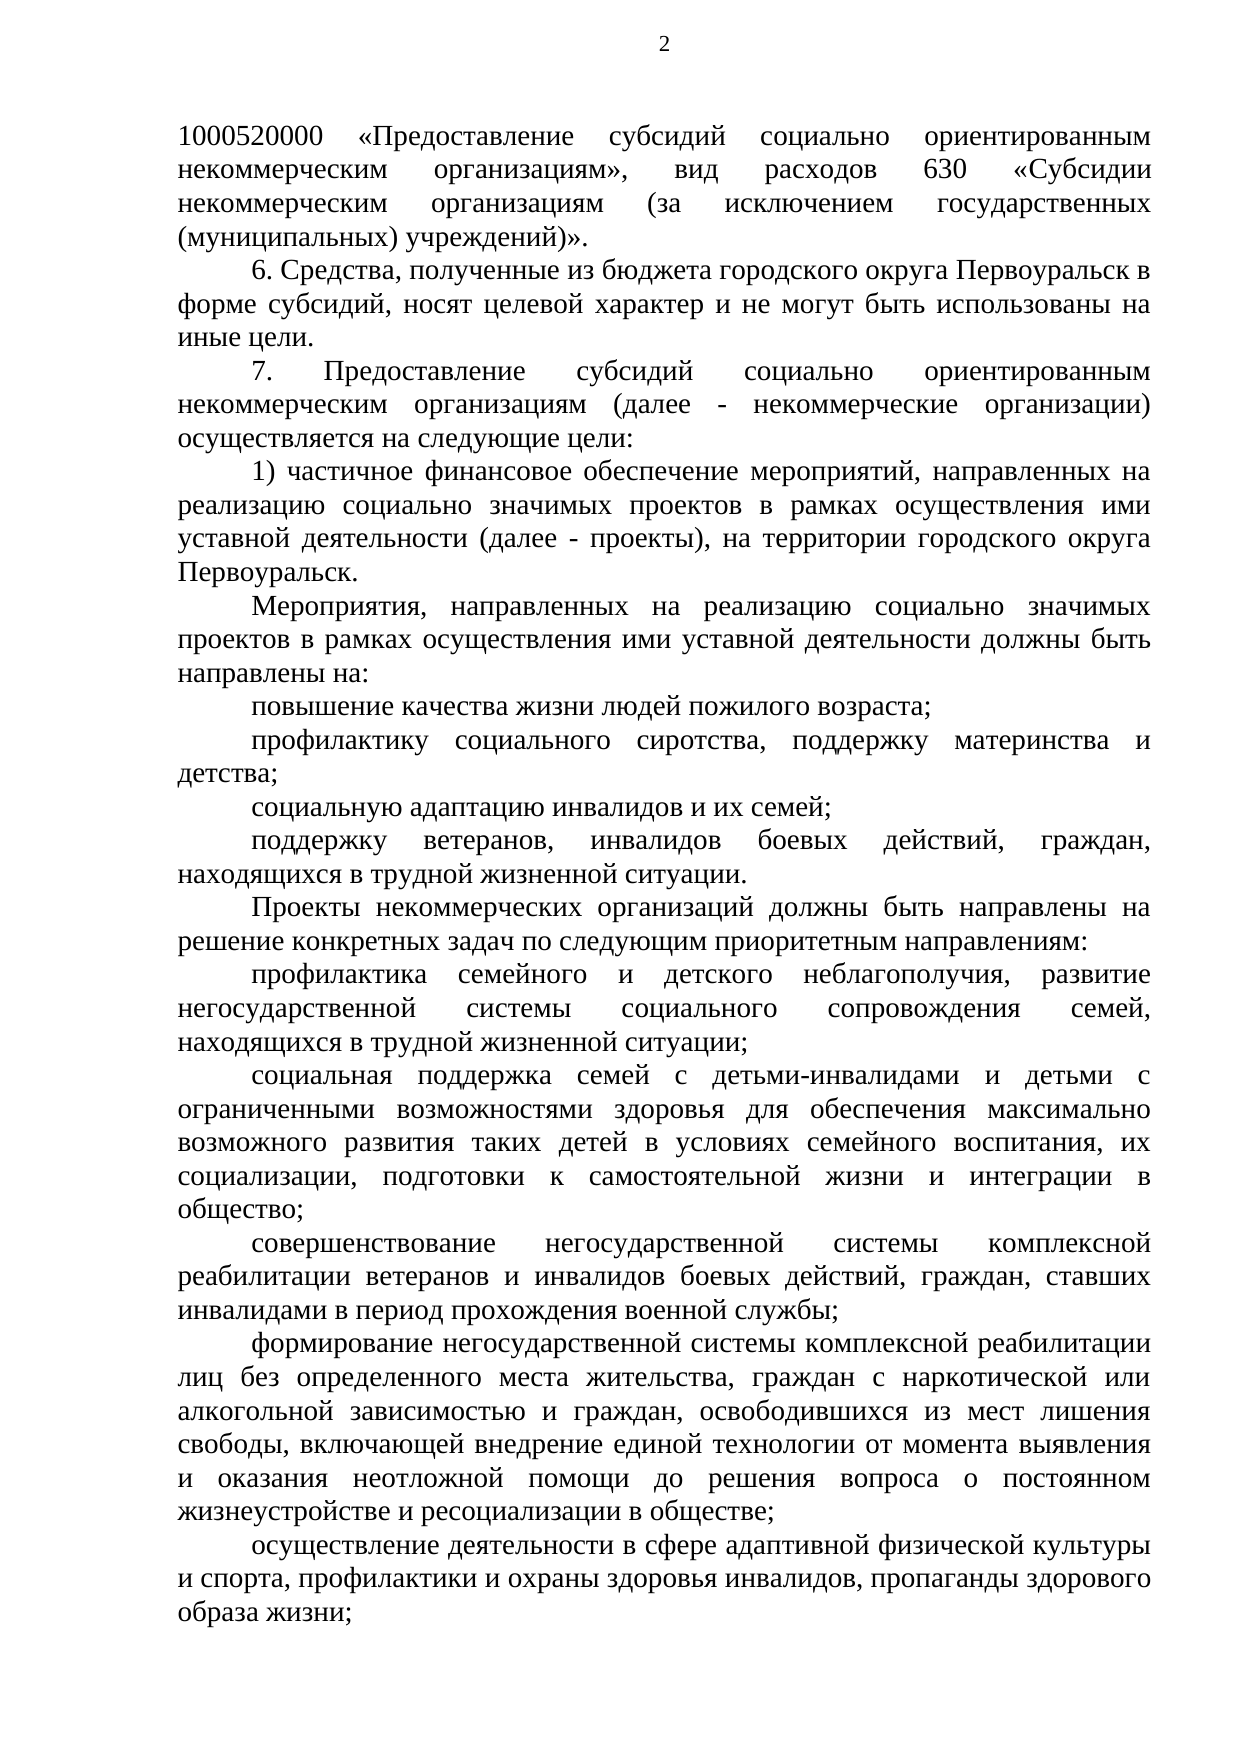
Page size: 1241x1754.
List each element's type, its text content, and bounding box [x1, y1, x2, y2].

text профилактику социального сиротства, поддержку материнства и детства; [177, 722, 1152, 789]
text социальную адаптацию инвалидов и их семей; [177, 789, 1152, 822]
text 7. Предоставление субсидий социально ориентированным некоммерческим организациям (далее - некоммерческие организации) осуществляется на следующие цели: [177, 353, 1152, 453]
text социальная поддержка семей с детьми-инвалидами и детьми с ограниченными возможностями здоровья для обеспечения максимально возможного развития таких детей в условиях семейного воспитания, их социализации, подготовки к самостоятельной жизни и интеграции в общество; [177, 1057, 1152, 1225]
text поддержку ветеранов, инвалидов боевых действий, граждан, находящихся в трудной жизненной ситуации. [177, 822, 1152, 889]
text 1) частичное финансовое обеспечение мероприятий, направленных на реализацию социально значимых проектов в рамках осуществления ими уставной деятельности (далее - проекты), на территории городского округа Первоуральск. [177, 453, 1152, 588]
text профилактика семейного и детского неблагополучия, развитие негосударственной системы социального сопровождения семей, находящихся в трудной жизненной ситуации; [177, 957, 1152, 1057]
text осуществление деятельности в сфере адаптивной физической культуры и спорта, профилактики и охраны здоровья инвалидов, пропаганды здорового образа жизни; [177, 1527, 1152, 1627]
text совершенствование негосударственной системы комплексной реабилитации ветеранов и инвалидов боевых действий, граждан, ставших инвалидами в период прохождения военной службы; [177, 1225, 1152, 1326]
text повышение качества жизни людей пожилого возраста; [177, 688, 1152, 722]
text Мероприятия, направленных на реализацию социально значимых проектов в рамках осуществления ими уставной деятельности должны быть направлены на: [177, 588, 1152, 688]
text Проекты некоммерческих организаций должны быть направлены на решение конкретных задач по следующим приоритетным направлениям: [177, 889, 1152, 957]
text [177, 118, 1152, 252]
text формирование негосударственной системы комплексной реабилитации лиц без определенного места жительства, граждан с наркотической или алкогольной зависимостью и граждан, освободившихся из мест лишения свободы, включающей внедрение единой технологии от момента выявления и оказания неотложной помощи до решения вопроса о постоянном жизнеустройстве и ресоциализации в обществе; [177, 1326, 1152, 1527]
text 6. Средства, полученные из бюджета городского округа Первоуральск в форме субсидий, носят целевой характер и не могут быть использованы на иные цели. [177, 252, 1152, 353]
